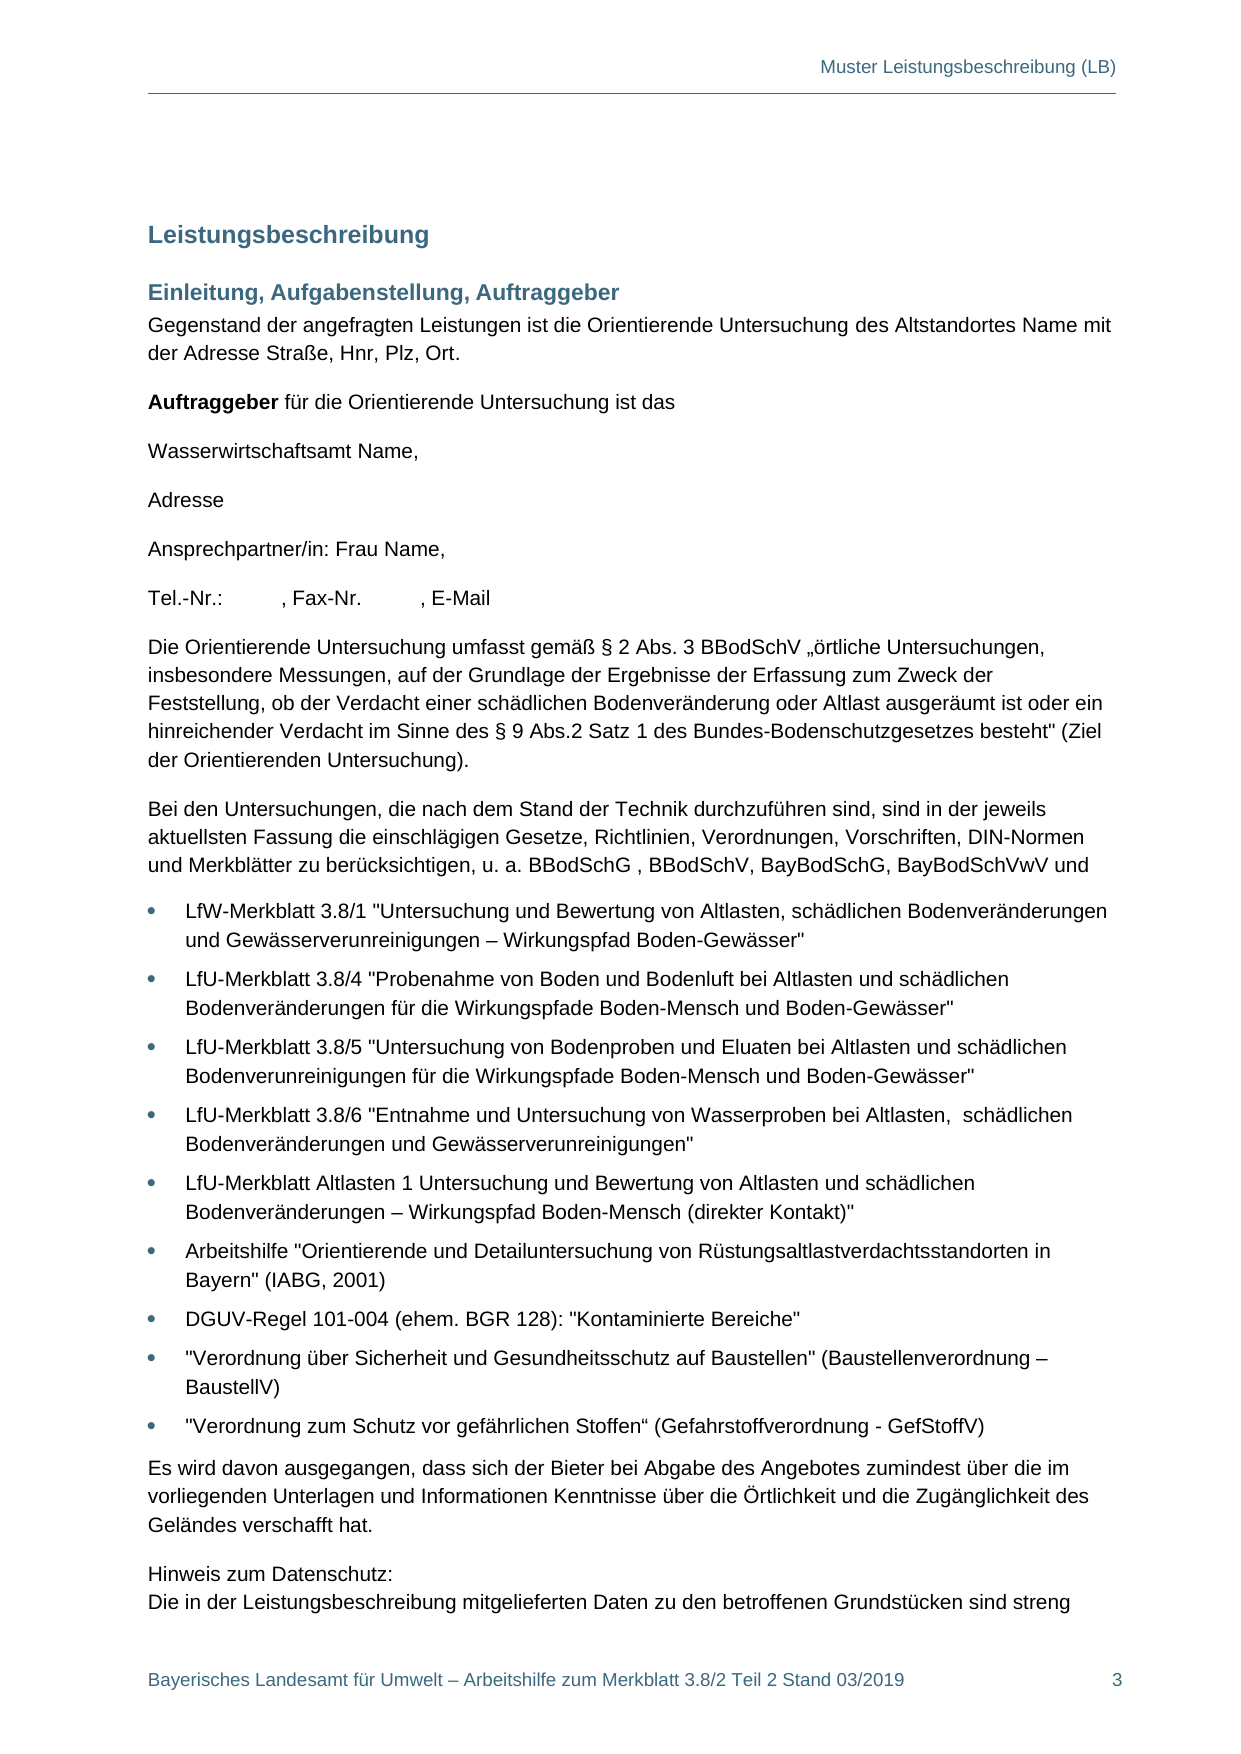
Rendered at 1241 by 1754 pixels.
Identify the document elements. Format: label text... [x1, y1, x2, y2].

list LfW-Merkblatt 3.8/1 "Untersuchung und Bewertung von Altlasten, schädlichen Bodenveränderungen und Gewässerverunreinigungen – Wirkungspfad Boden-Gewässer" [148, 899, 1116, 951]
list DGUV-Regel 101-004 (ehem. BGR 128): "Kontaminierte Bereiche" [148, 1307, 1116, 1331]
list LfU-Merkblatt 3.8/5 "Untersuchung von Bodenproben und Eluaten bei Altlasten und schädlichen Bodenverunreinigungen für die Wirkungspfade Boden-Mensch und Boden-Gewässer" [148, 1035, 1116, 1087]
text Auftraggeber für die Orientierende Untersuchung ist das [148, 387, 1116, 415]
text Ansprechpartner/in: Name, [148, 534, 1116, 562]
list Arbeitshilfe "Orientierende und Detailuntersuchung von Rüstungsaltlastverdachtsstandorten in Bayern" (IABG, 2001) [148, 1239, 1116, 1292]
list LfU-Merkblatt Altlasten 1 Untersuchung und Bewertung von Altlasten und schädlichen Bodenveränderungen – Wirkungspfad Boden-Mensch (direkter Kontakt)" [148, 1171, 1116, 1223]
text Gegenstand der angefragten Leistungen ist die Orientierende Untersuchung Name Straße, Hnr, Plz, Ort. [148, 310, 1116, 366]
subtitle Leistungsbeschreibung [148, 220, 1116, 249]
list LfU-Merkblatt 3.8/4 "Probenahme von Boden und Bodenluft bei Altlasten und schädlichen Bodenveränderungen für die Wirkungspfade Boden-Mensch und Boden-Gewässer" [148, 967, 1116, 1019]
text Tel.-Nr.: , Fax-Nr. , E-Mail [148, 583, 1116, 611]
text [148, 1558, 1116, 1615]
text Wasserwirtschaftsamt Name, [148, 436, 1116, 464]
subtitle Einleitung, Aufgabenstellung, Auftraggeber [148, 279, 1116, 305]
text Adresse [148, 485, 1116, 513]
text Bei den Untersuchungen, die nach dem Stand der Technik durchzuführen sind, sind in der jeweils aktuellsten Fassung die einschlägigen Gesetze, Richtlinien, Verordnungen, Vorschriften, DIN-Normen und Merkblätter zu berücksichtigen, u. a. BBodSchG , BBodSchV, BayBodSchG, BayBodSchVwV und [148, 793, 1116, 878]
text Es wird davon ausgegangen, dass sich der Bieter bei Abgabe des Angebotes zumindest über die im vorliegenden Unterlagen und Informationen Kenntnisse über die Örtlichkeit und die Zugänglichkeit des Geländes verschafft hat. [148, 1453, 1116, 1538]
list "Verordnung über Sicherheit und Gesundheitsschutz auf Baustellen" (Baustellenverordnung – BaustellV) [148, 1346, 1116, 1399]
list "Verordnung zum Schutz vor gefährlichen Stoffen“ (Gefahrstoffverordnung - GefStoffV) [148, 1414, 1116, 1438]
list LfU-Merkblatt 3.8/6 "Entnahme und Untersuchung von Wasserproben bei Altlasten, schädlichen Bodenveränderungen und Gewässerverunreinigungen" [148, 1103, 1116, 1156]
text Die Orientierende Untersuchung umfasst gemäß § 2 Abs. 3 BBodSchV „örtliche Untersuchungen, insbesondere Messungen, auf der Grundlage der Ergebnisse der Erfassung zum Zweck der Feststellung, ob der Verdacht einer schädlichen Bodenveränderung oder Altlast ausgeräumt ist oder ein hinreichender Verdacht im Sinne des § 9 Abs.2 Satz 1 des Bundes-Bodenschutzgesetzes besteht" (Ziel der Orientierenden Untersuchung). [148, 632, 1116, 773]
